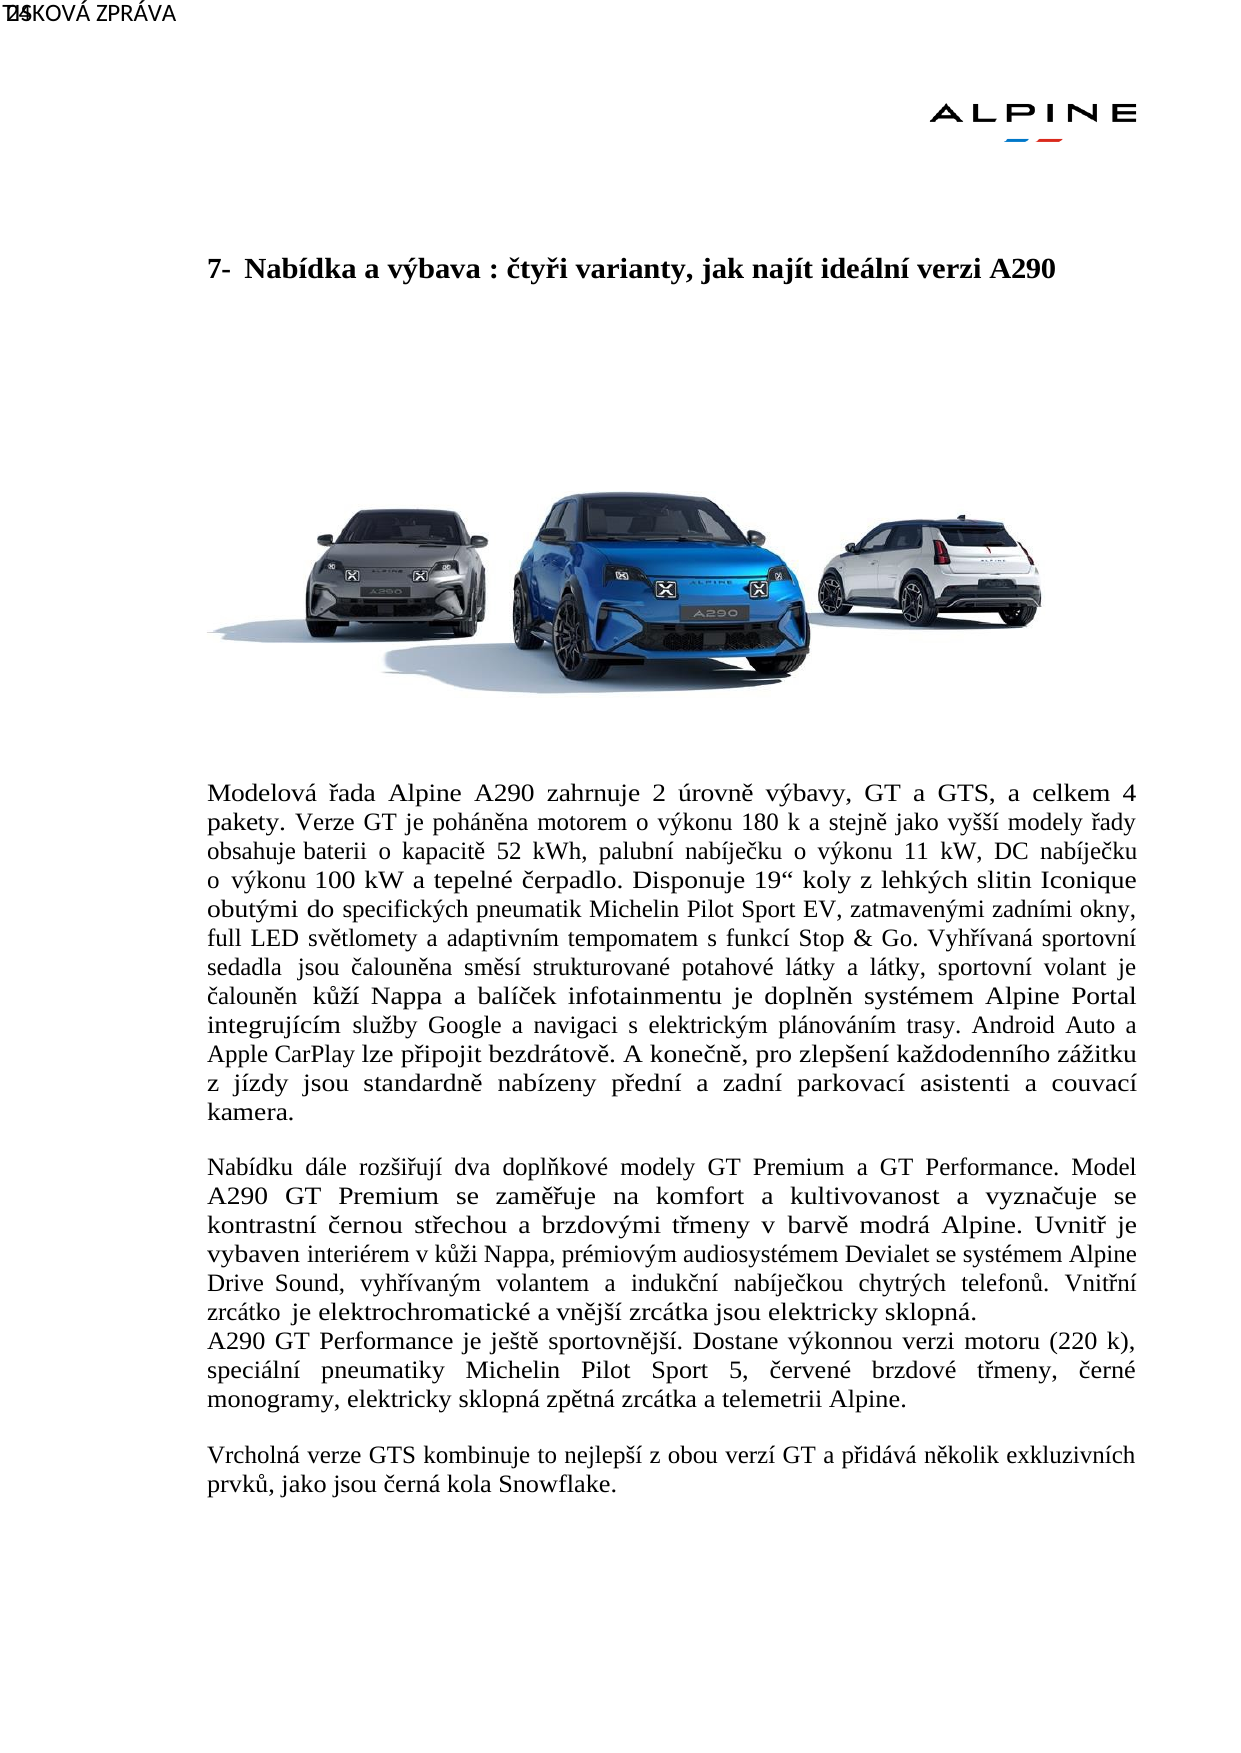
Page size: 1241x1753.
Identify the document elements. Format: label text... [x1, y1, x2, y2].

text Vrcholná verze GTS kombinuje to nejlepší z obou verzí GT a přidává několik exkluzivních prvků, jako jsou černá kola Snowflake. [207, 1440, 1137, 1498]
subtitle Nabídka a výbava : čtyři varianty, jak najít ideální verzi A290 [207, 251, 1163, 284]
picture [206, 491, 1046, 698]
text Modelová řada Alpine A290 zahrnuje 2 úrovně výbavy, GT a GTS, a celkem 4 pakety. Verze GT je poháněna motorem o výkonu 180 k a stejně jako vyšší modely řady obsahuje baterii o kapacitě 52 kWh, palubní nabíječku o výkonu 11 kW, DC nabíječku o výkonu 100 kW a tepelné čerpadlo. Disponuje 19“ koly z lehkých slitin Iconique obutými do specifických pneumatik Michelin Pilot Sport EV, zatmavenými zadními okny, full LED světlomety a adaptivním tempomatem s funkcí Stop & Go. Vyhřívaná sportovní sedadla jsou čalouněna směsí strukturované potahové látky a látky, sportovní volant je čalouněn kůží Nappa a balíček infotainmentu je doplněn systémem Alpine Portal integrujícím služby Google a navigaci s elektrickým plánováním trasy. Android Auto a Apple CarPlay lze připojit bezdrátově. A konečně, pro zlepšení každodenního zážitku z jízdy jsou standardně nabízeny přední a zadní parkovací asistenti a couvací kamera. [207, 778, 1137, 1125]
text Nabídku dále rozšiřují dva doplňkové modely GT Premium a GT Performance. Model A290 GT Premium se zaměřuje na komfort a kultivovanost a vyznačuje se kontrastní černou střechou a brzdovými třmeny v barvě modrá Alpine. Uvnitř je vybaven interiérem v kůži Nappa, prémiovým audiosystémem Devialet se systémem Alpine Drive Sound, vyhřívaným volantem a indukční nabíječkou chytrých telefonů. Vnitřní zrcátko je elektrochromatické a vnější zrcátka jsou elektricky sklopná. [207, 1152, 1137, 1326]
picture [929, 103, 1137, 142]
text A290 GT Performance je ještě sportovnější. Dostane výkonnou verzi motoru (220 k), speciální pneumatiky Michelin Pilot Sport 5, červené brzdové třmeny, černé monogramy, elektricky sklopná zpětná zrcátka a telemetrii Alpine. [207, 1326, 1137, 1413]
